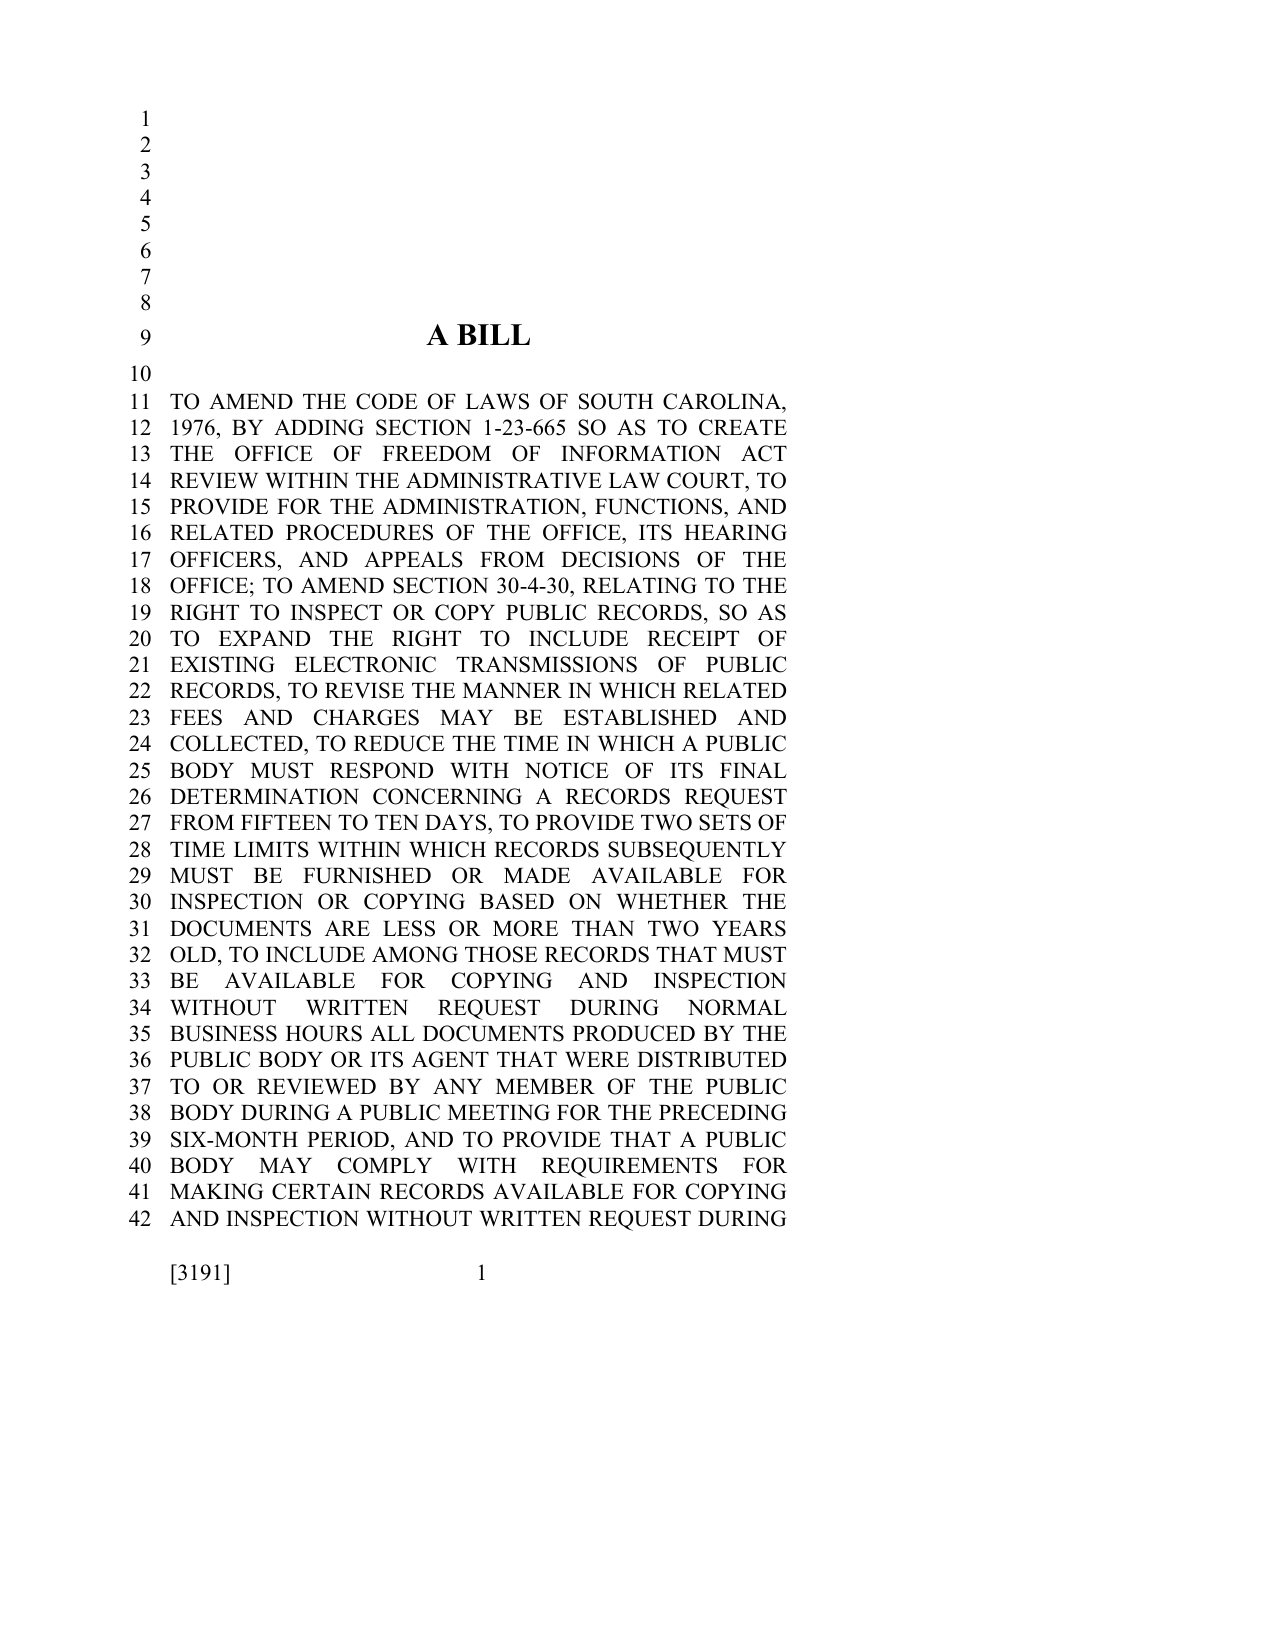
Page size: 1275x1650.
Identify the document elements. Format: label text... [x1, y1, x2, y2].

text A BILL [169, 316, 787, 352]
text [169, 388, 787, 1231]
